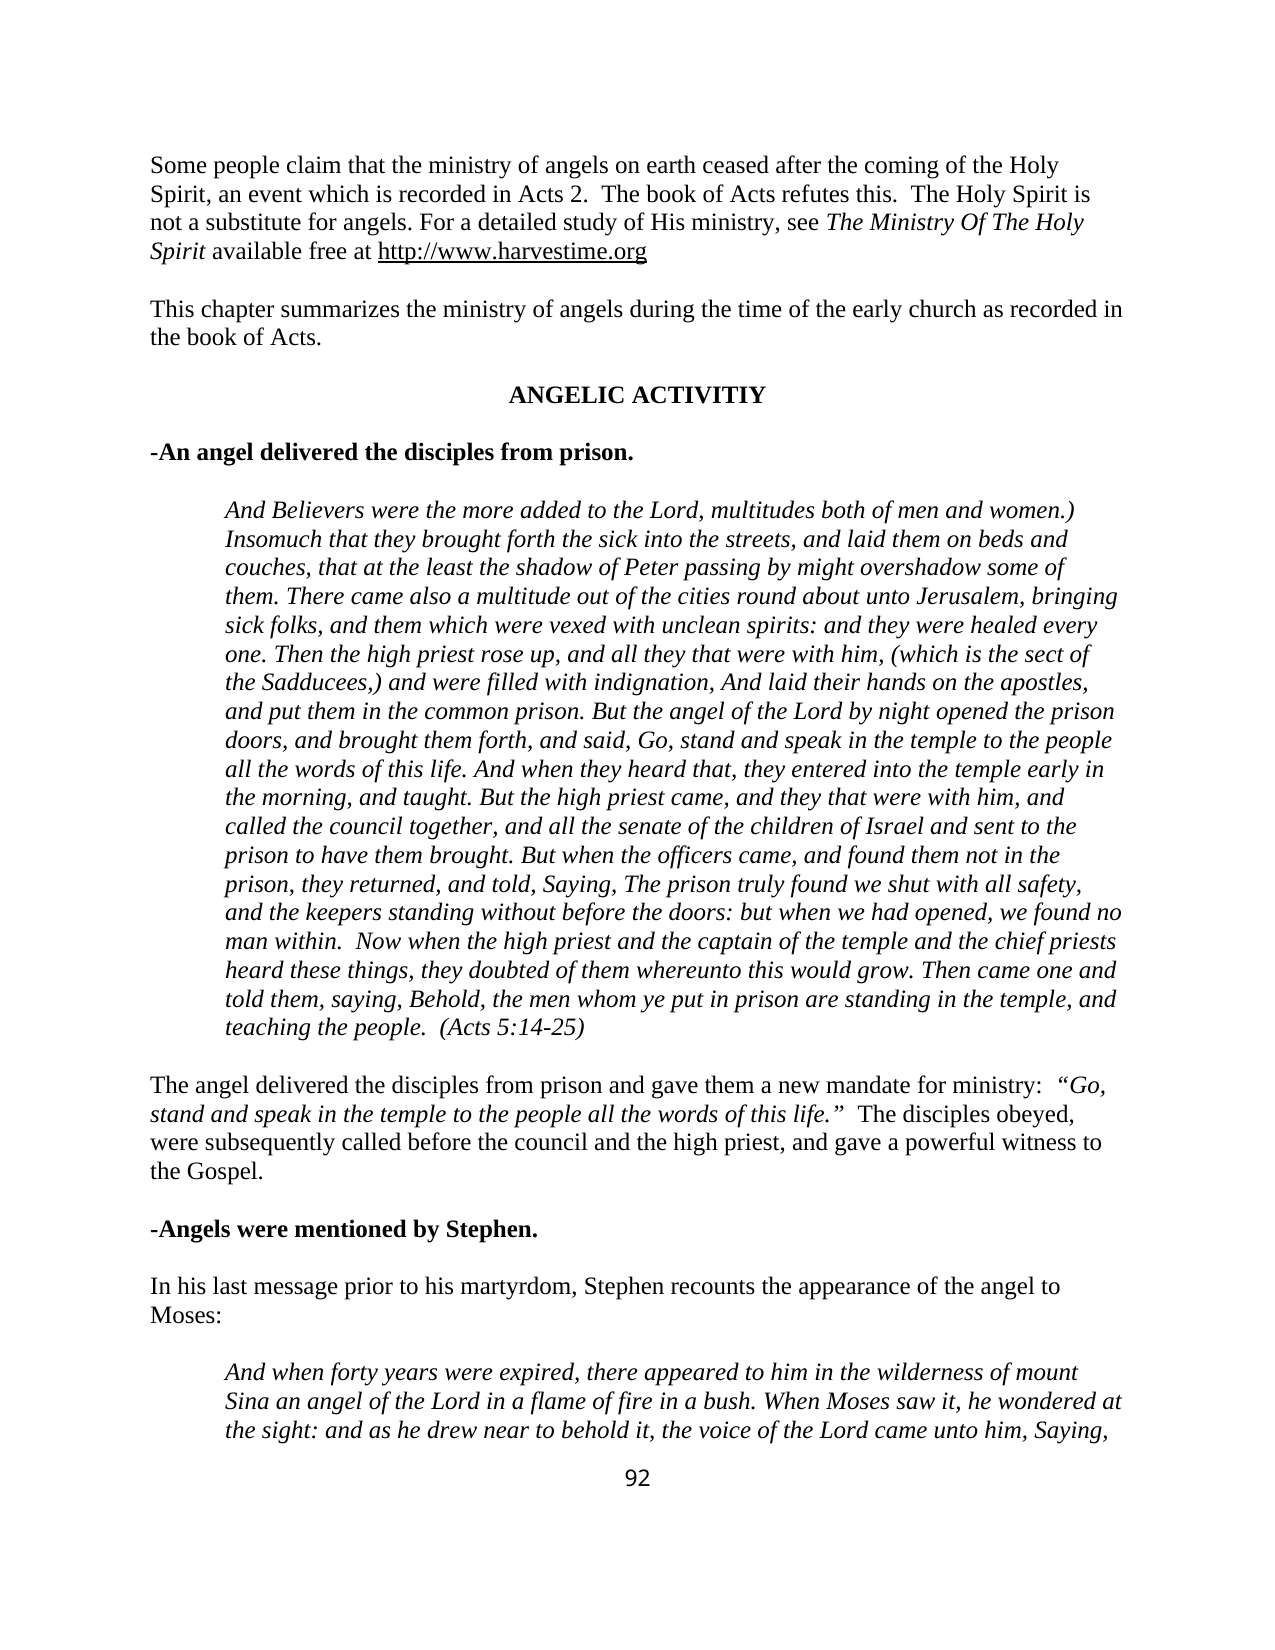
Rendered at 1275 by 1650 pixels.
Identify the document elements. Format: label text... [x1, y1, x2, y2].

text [225, 1357, 1125, 1444]
text Insomuch that they brought forth the sick into the streets, and laid them on beds and couches, that at the least the shadow of Peter passing by might overshadow some of them. There came also a multitude out of the cities round about unto Jerusalem, bringing sick folks, and them which were vexed with unclean spirits: and they were healed every one. Then the high priest rose up, and all they that were with him, (which is the sect of the Sadducees,) and were filled with indignation, And laid their hands on the apostles, and put them in the common prison. But the angel of the Lord by night opened the prison doors, and brought them forth, and said, Go, stand and speak in the temple to the people all the words of this life. And when they heard that, they entered into the temple early in the morning, and taught. But the high priest came, and they that were with him, and called the council together, and all the senate of the children of Israel and sent to the prison to have them brought. But when the officers came, and found them not in the prison, they returned, and told, Saying, The prison truly found we shut with all safety, and the keepers standing without before the doors: but when we had opened, we found no man within. Now when the high priest and the captain of the temple and the chief priests heard these things, they doubted of them whereunto this would grow. Then came one and told them, saying, Behold, the men whom ye put in prison are standing in the temple, and teaching the people. (Acts 5:14-25) [225, 524, 1125, 1041]
text In his last message prior to his martyrdom, Stephen recounts the appearance of the angel to Moses: [150, 1271, 1125, 1329]
text The angel delivered the disciples from prison and gave them a new mandate for ministry: “Go, stand and speak in the temple to the people all the words of this life.” The disciples obeyed, were subsequently called before the council and the high priest, and gave a powerful witness to the Gospel. [150, 1070, 1125, 1185]
text -Angels were mentioned by Stephen. [150, 1214, 1125, 1242]
text -An angel delivered the disciples from prison. [150, 437, 1125, 466]
text And Believers were the more added to the Lord, multitudes both of men and women.) [225, 495, 1125, 524]
text Some people claim that the ministry of angels on earth ceased after the coming of the Holy Spirit, an event which is recorded in Acts 2. The book of Acts refutes this. The Holy Spirit is not a substitute for angels. For a detailed study of His ministry, see The Ministry Of The Holy Spirit available free at http://www.harvestime.org [150, 150, 1125, 265]
text This chapter summarizes the ministry of angels during the time of the early church as recorded in the book of Acts. [150, 294, 1125, 351]
text ANGELIC ACTIVITIY [150, 380, 1125, 409]
